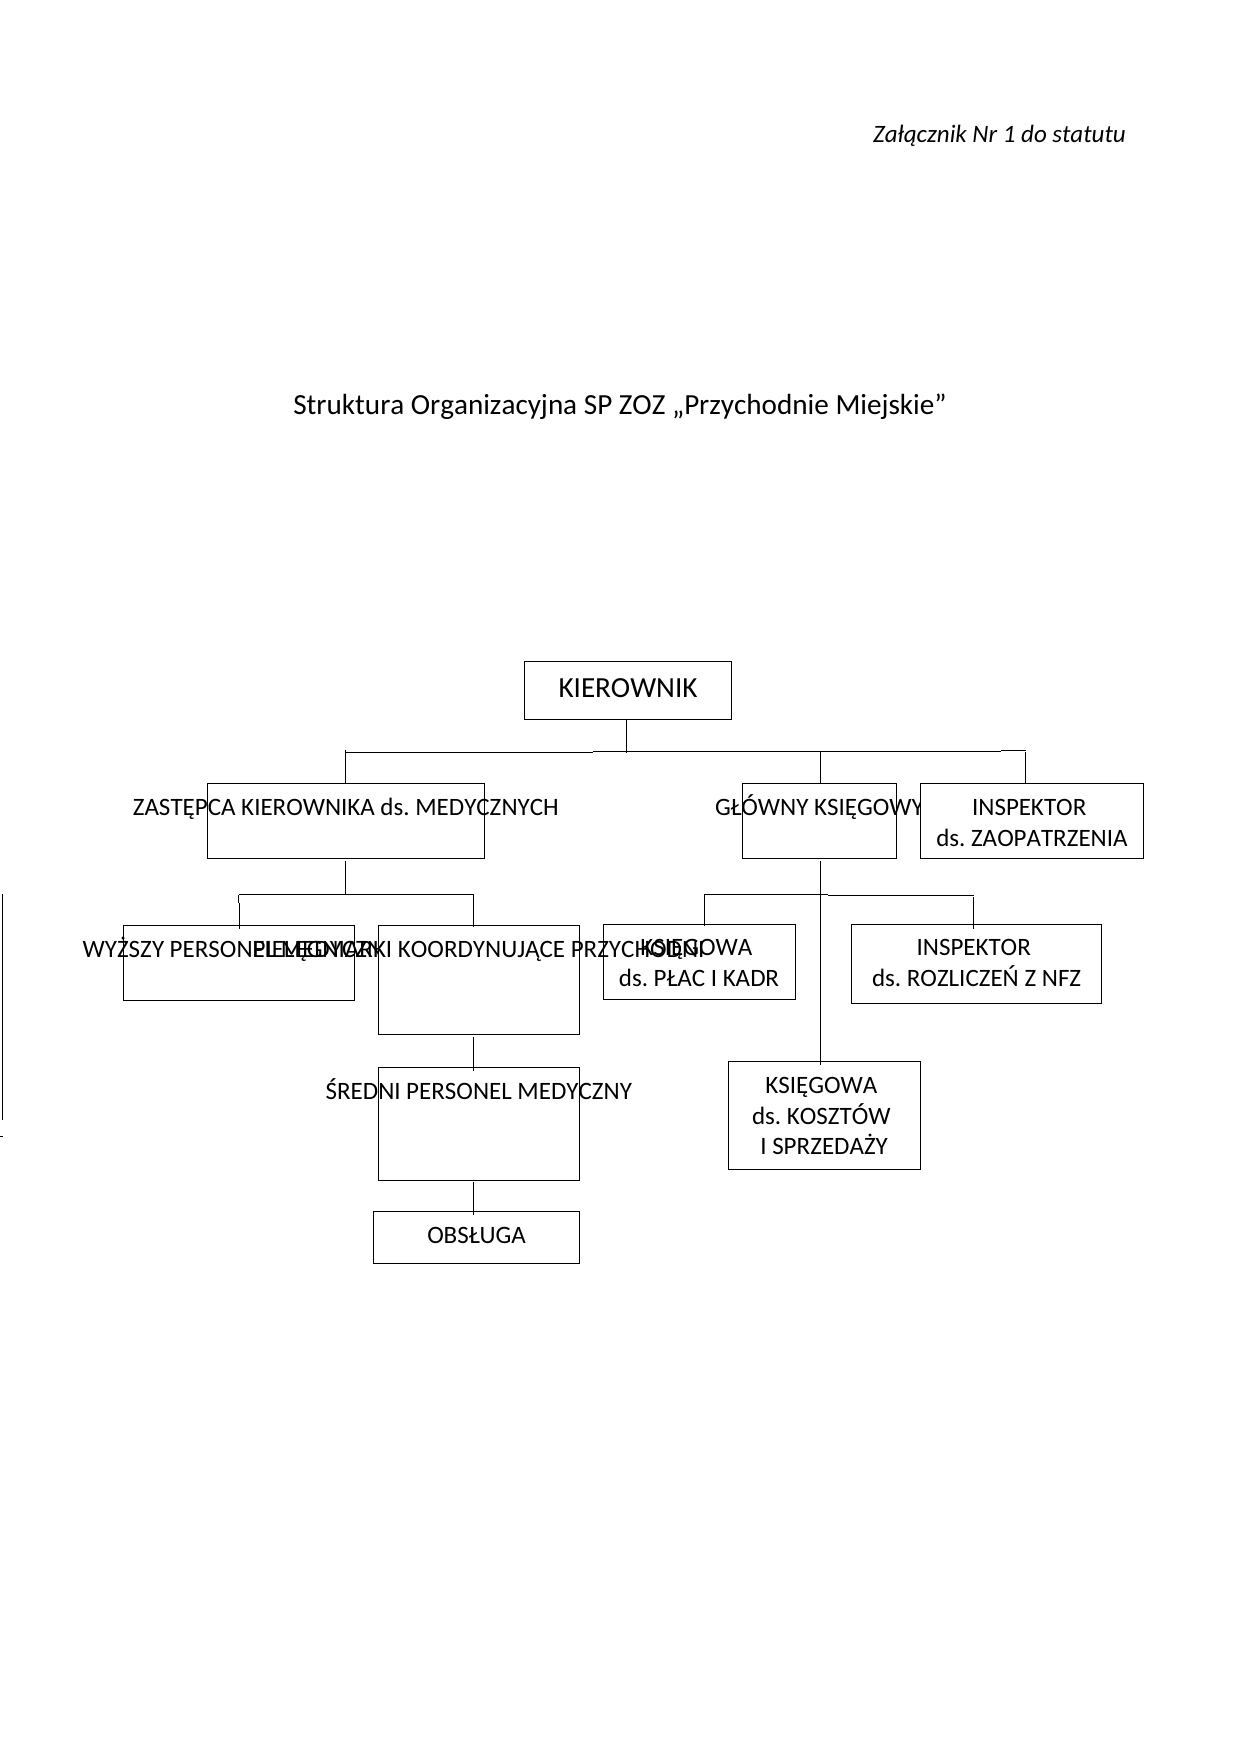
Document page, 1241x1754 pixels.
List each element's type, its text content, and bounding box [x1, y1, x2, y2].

text Załącznik Nr 1 do statutu [118, 118, 1126, 149]
text Struktura Organizacyjna SP ZOZ „Przychodnie Miejskie” [118, 386, 1122, 422]
